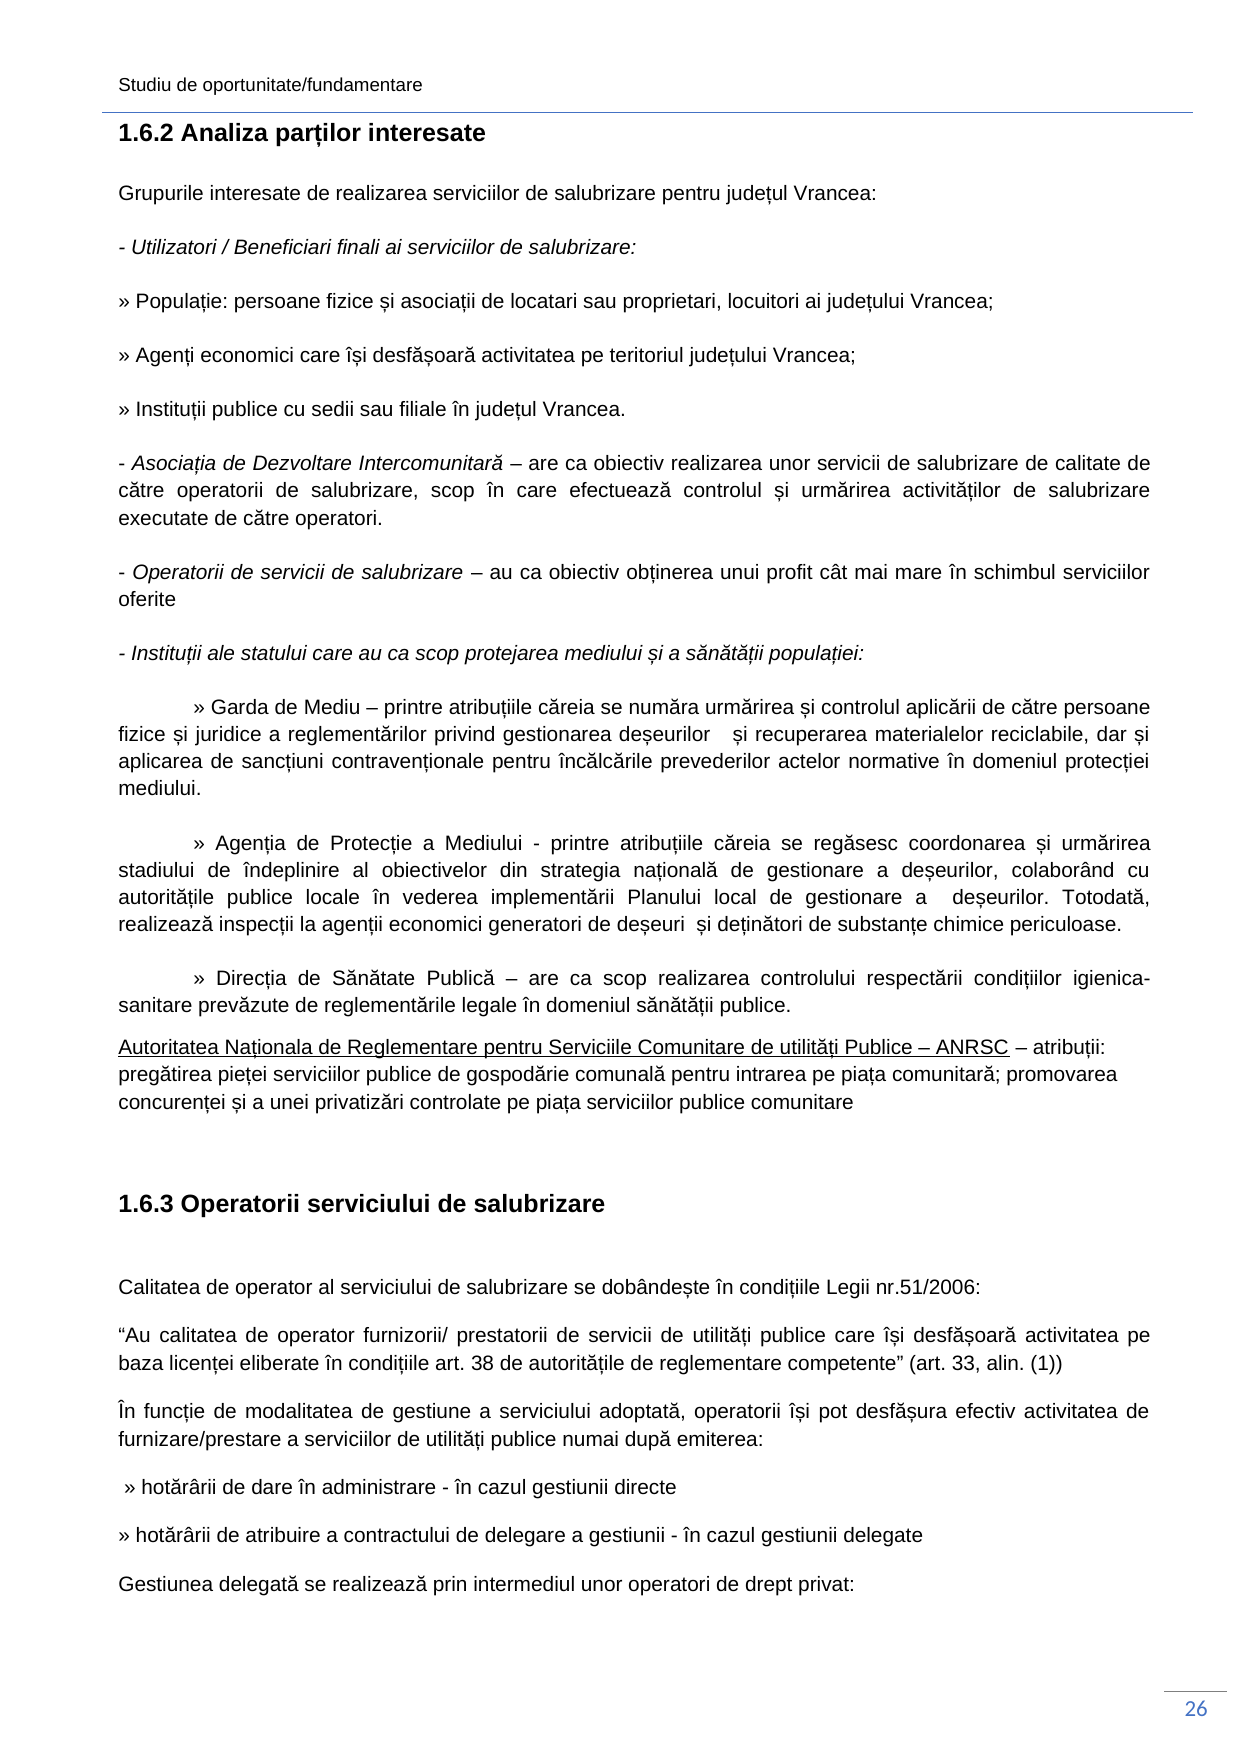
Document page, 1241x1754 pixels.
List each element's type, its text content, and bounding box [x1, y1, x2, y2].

text » Agenția de Protecție a Mediului - printre atribuțiile căreia se regăsesc coordonarea și urmărirea stadiului de îndeplinire al obiectivelor din strategia națională de gestionare a deșeurilor, colaborând cu autoritățile publice locale în vederea implementării Planului local de gestionare a deșeurilor. Totodată, realizează inspecții la agenții economici generatori de deșeuri și deținători de substanțe chimice periculoase. [118, 828, 1152, 937]
text » Garda de Mediu – printre atribuțiile căreia se număra urmărirea și controlul aplicării de către persoane fizice și juridice a reglementărilor privind gestionarea deșeurilor și recuperarea materialelor reciclabile, dar și aplicarea de sancțiuni contravenționale pentru încălcările prevederilor actelor normative în domeniul protecției mediului. [118, 693, 1152, 801]
text Calitatea de operator al serviciului de salubrizare se dobândește în condițiile Legii nr.51/2006: [118, 1275, 1152, 1299]
text » Populație: persoane fizice și asociații de locatari sau proprietari, locuitori ai județului Vrancea; [118, 287, 1152, 314]
text Gestiunea delegată se realizează prin intermediul unor operatori de drept privat: [118, 1572, 1152, 1596]
text - Operatorii de servicii de salubrizare – au ca obiectiv obținerea unui profit cât mai mare în schimbul serviciilor oferite [118, 557, 1152, 612]
text - Asociația de Dezvoltare Intercomunitară – are ca obiectiv realizarea unor servicii de salubrizare de calitate de către operatorii de salubrizare, scop în care efectuează controlul și urmărirea activităților de salubrizare executate de către operatori. [118, 449, 1152, 530]
text - Utilizatori / Beneficiari finali ai serviciilor de salubrizare: [118, 232, 1152, 259]
text » hotărârii de dare în administrare - în cazul gestiunii directe [118, 1475, 1152, 1499]
text » hotărârii de atribuire a contractului de delegare a gestiunii - în cazul gestiunii delegate [118, 1523, 1152, 1547]
text Autoritatea Naționala de Reglementare pentru Serviciile Comunitare de utilități Publice – ANRSC – atribuții: pregătirea pieței serviciilor publice de gospodărie comunală pentru intrarea pe piața comunitară; promovarea concurenței și a unei privatizări controlate pe piața serviciilor publice comunitare [118, 1034, 1152, 1113]
text - Instituții ale statului care au ca scop protejarea mediului și a sănătății populației: [118, 639, 1152, 666]
text » Instituții publice cu sedii sau filiale în județul Vrancea. [118, 395, 1152, 422]
text “Au calitatea de operator furnizorii/ prestatorii de servicii de utilități publice care își desfășoară activitatea pe baza licenței eliberate în condițiile art. 38 de autoritățile de reglementare competente” (art. 33, alin. (1)) [118, 1323, 1152, 1375]
text În funcție de modalitatea de gestiune a serviciului adoptată, operatorii își pot desfășura efectiv activitatea de furnizare/prestare a serviciilor de utilități publice numai după emiterea: [118, 1399, 1152, 1451]
subtitle 1.6.2 Analiza parților interesate [118, 118, 1152, 147]
text » Agenți economici care își desfășoară activitatea pe teritoriul județului Vrancea; [118, 341, 1152, 368]
text » Direcția de Sănătate Publică – are ca scop realizarea controlului respectării condițiilor igienica-sanitare prevăzute de reglementările legale în domeniul sănătății publice. [118, 964, 1152, 1018]
text Grupurile interesate de realizarea serviciilor de salubrizare pentru județul Vrancea: [118, 178, 1152, 205]
subtitle 1.6.3 Operatorii serviciului de salubrizare [118, 1189, 1152, 1218]
